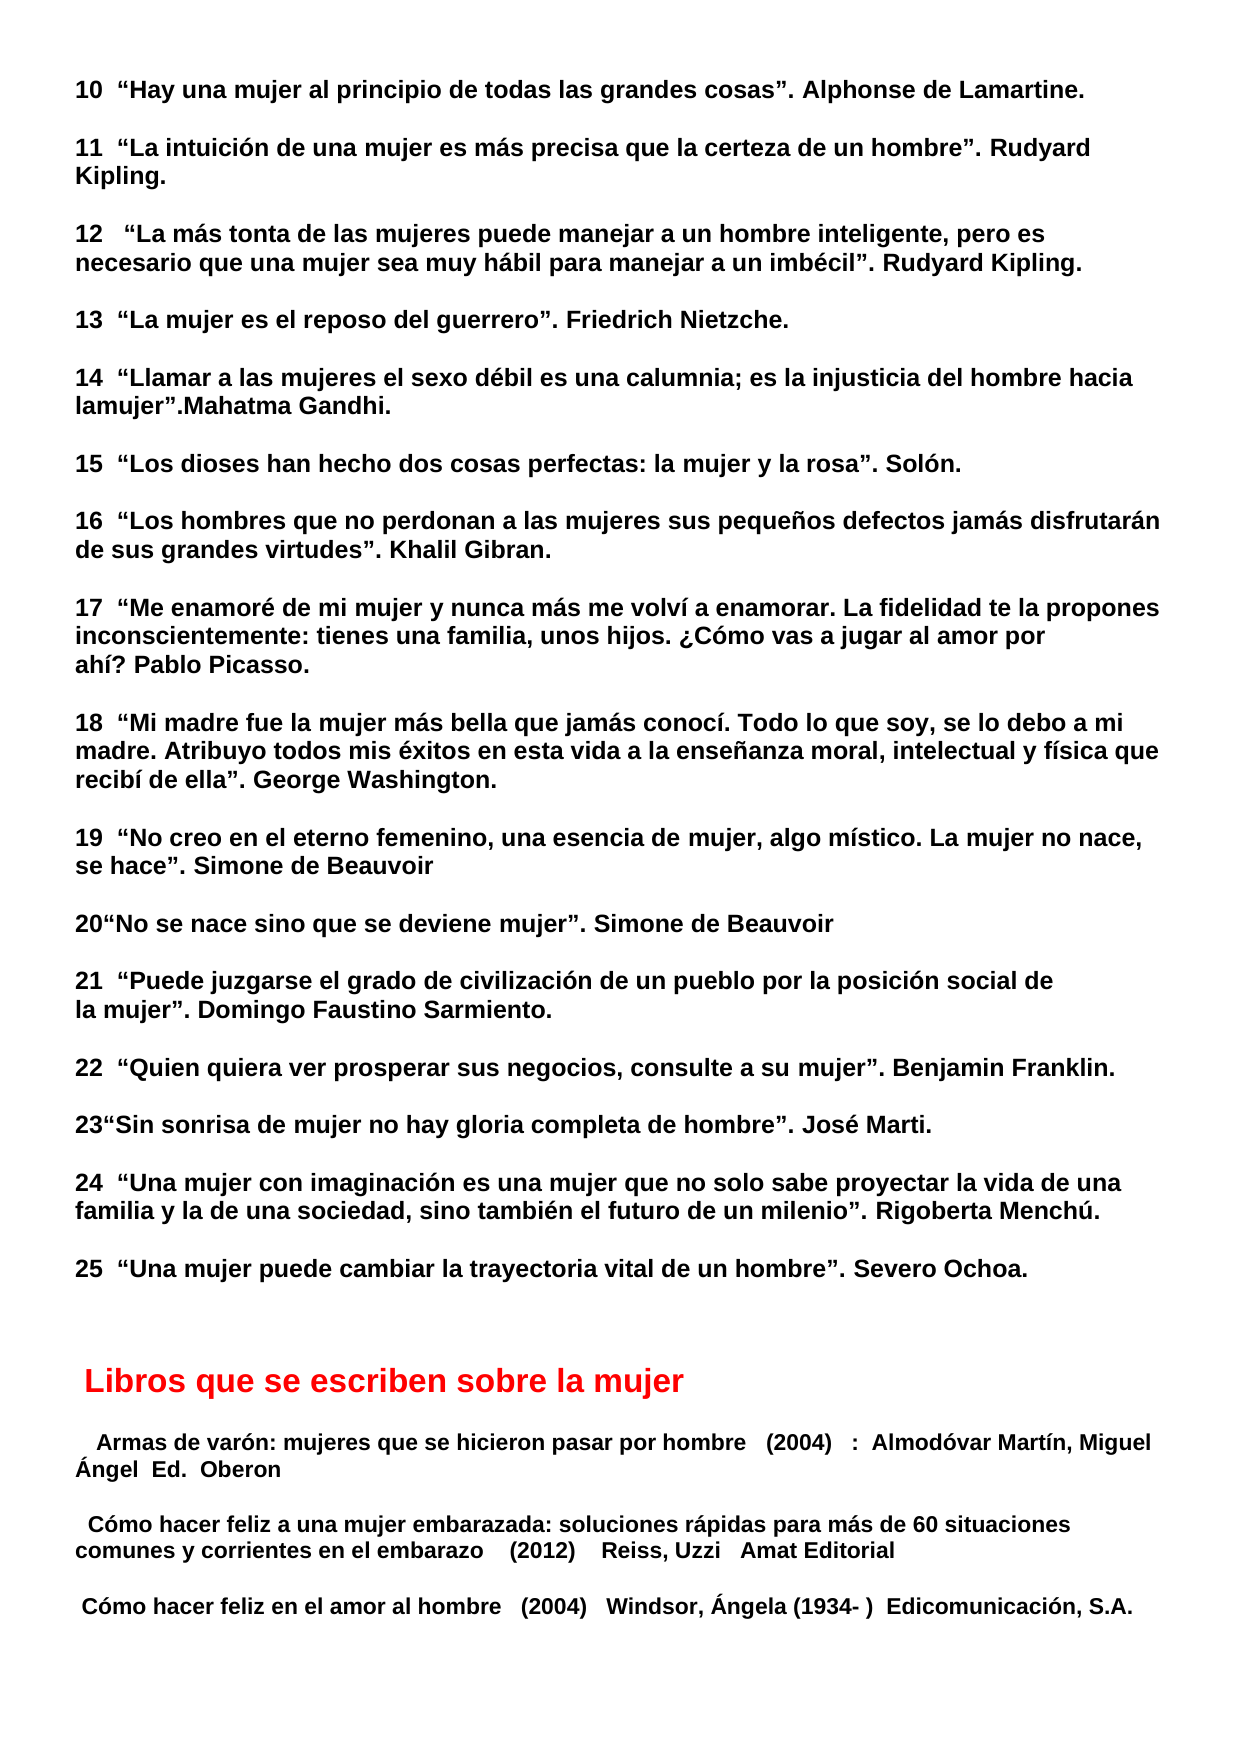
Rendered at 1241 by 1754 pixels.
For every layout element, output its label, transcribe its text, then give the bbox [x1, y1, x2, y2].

text 12 “La más tonta de las mujeres puede manejar a un hombre inteligente, pero es necesario que una mujer sea muy hábil para manejar a un imbécil”. Rudyard Kipling. [75, 219, 1165, 276]
text 22 “Quien quiera ver prosperar sus negocios, consulte a su mujer”. Benjamin Franklin. [75, 1052, 1165, 1081]
text 25 “Una mujer puede cambiar la trayectoria vital de un hombre”. Severo Ochoa. [75, 1254, 1165, 1282]
text 13 “La mujer es el reposo del guerrero”. Friedrich Nietzche. [75, 305, 1165, 334]
text Libros que se escriben sobre la mujer [75, 1362, 1165, 1400]
text 19 “No creo en el eterno femenino, una esencia de mujer, algo místico. La mujer no nace, se hace”. Simone de Beauvoir [75, 822, 1165, 880]
text 16 “Los hombres que no perdonan a las mujeres sus pequeños defectos jamás disfrutarán de sus grandes virtudes”. Khalil Gibran. [75, 506, 1165, 564]
text 18 “Mi madre fue la mujer más bella que jamás conocí. Todo lo que soy, se lo debo a mi madre. Atribuyo todos mis éxitos en esta vida a la enseñanza moral, intelectual y física que recibí de ella”. George Washington. [75, 707, 1165, 794]
text 14 “Llamar a las mujeres el sexo débil es una calumnia; es la injusticia del hombre hacia lamujer”.Mahatma Gandhi. [75, 362, 1165, 420]
text 23“Sin sonrisa de mujer no hay gloria completa de hombre”. José Marti. [75, 1110, 1165, 1139]
text Cómo hacer feliz a una mujer embarazada: soluciones rápidas para más de 60 situaciones comunes y corrientes en el embarazo (2012) Reiss, Uzzi Amat Editorial [75, 1511, 1165, 1564]
text 15 “Los dioses han hecho dos cosas perfectas: la mujer y la rosa”. Solón. [75, 449, 1165, 477]
text 20“No se nace sino que se deviene mujer”. Simone de Beauvoir [75, 909, 1165, 937]
text 17 “Me enamoré de mi mujer y nunca más me volví a enamorar. La fidelidad te la propones inconscientemente: tienes una familia, unos hijos. ¿Cómo vas a jugar al amor por ahí? Pablo Picasso. [75, 592, 1165, 679]
text 11 “La intuición de una mujer es más precisa que la certeza de un hombre”. Rudyard Kipling. [75, 132, 1165, 190]
text 21 “Puede juzgarse el grado de civilización de un pueblo por la posición social de la mujer”. Domingo Faustino Sarmiento. [75, 966, 1165, 1024]
text Cómo hacer feliz en el amor al hombre (2004) Windsor, Ángela (1934- ) Edicomunicación, S.A. [75, 1593, 1165, 1619]
text Armas de varón: mujeres que se hicieron pasar por hombre (2004) : Almodóvar Martín, Miguel Ángel Ed. Oberon [75, 1429, 1165, 1482]
text 10 “Hay una mujer al principio de todas las grandes cosas”. Alphonse de Lamartine. [75, 75, 1165, 104]
text 24 “Una mujer con imaginación es una mujer que no solo sabe proyectar la vida de una familia y la de una sociedad, sino también el futuro de un milenio”. Rigoberta Menchú. [75, 1167, 1165, 1225]
